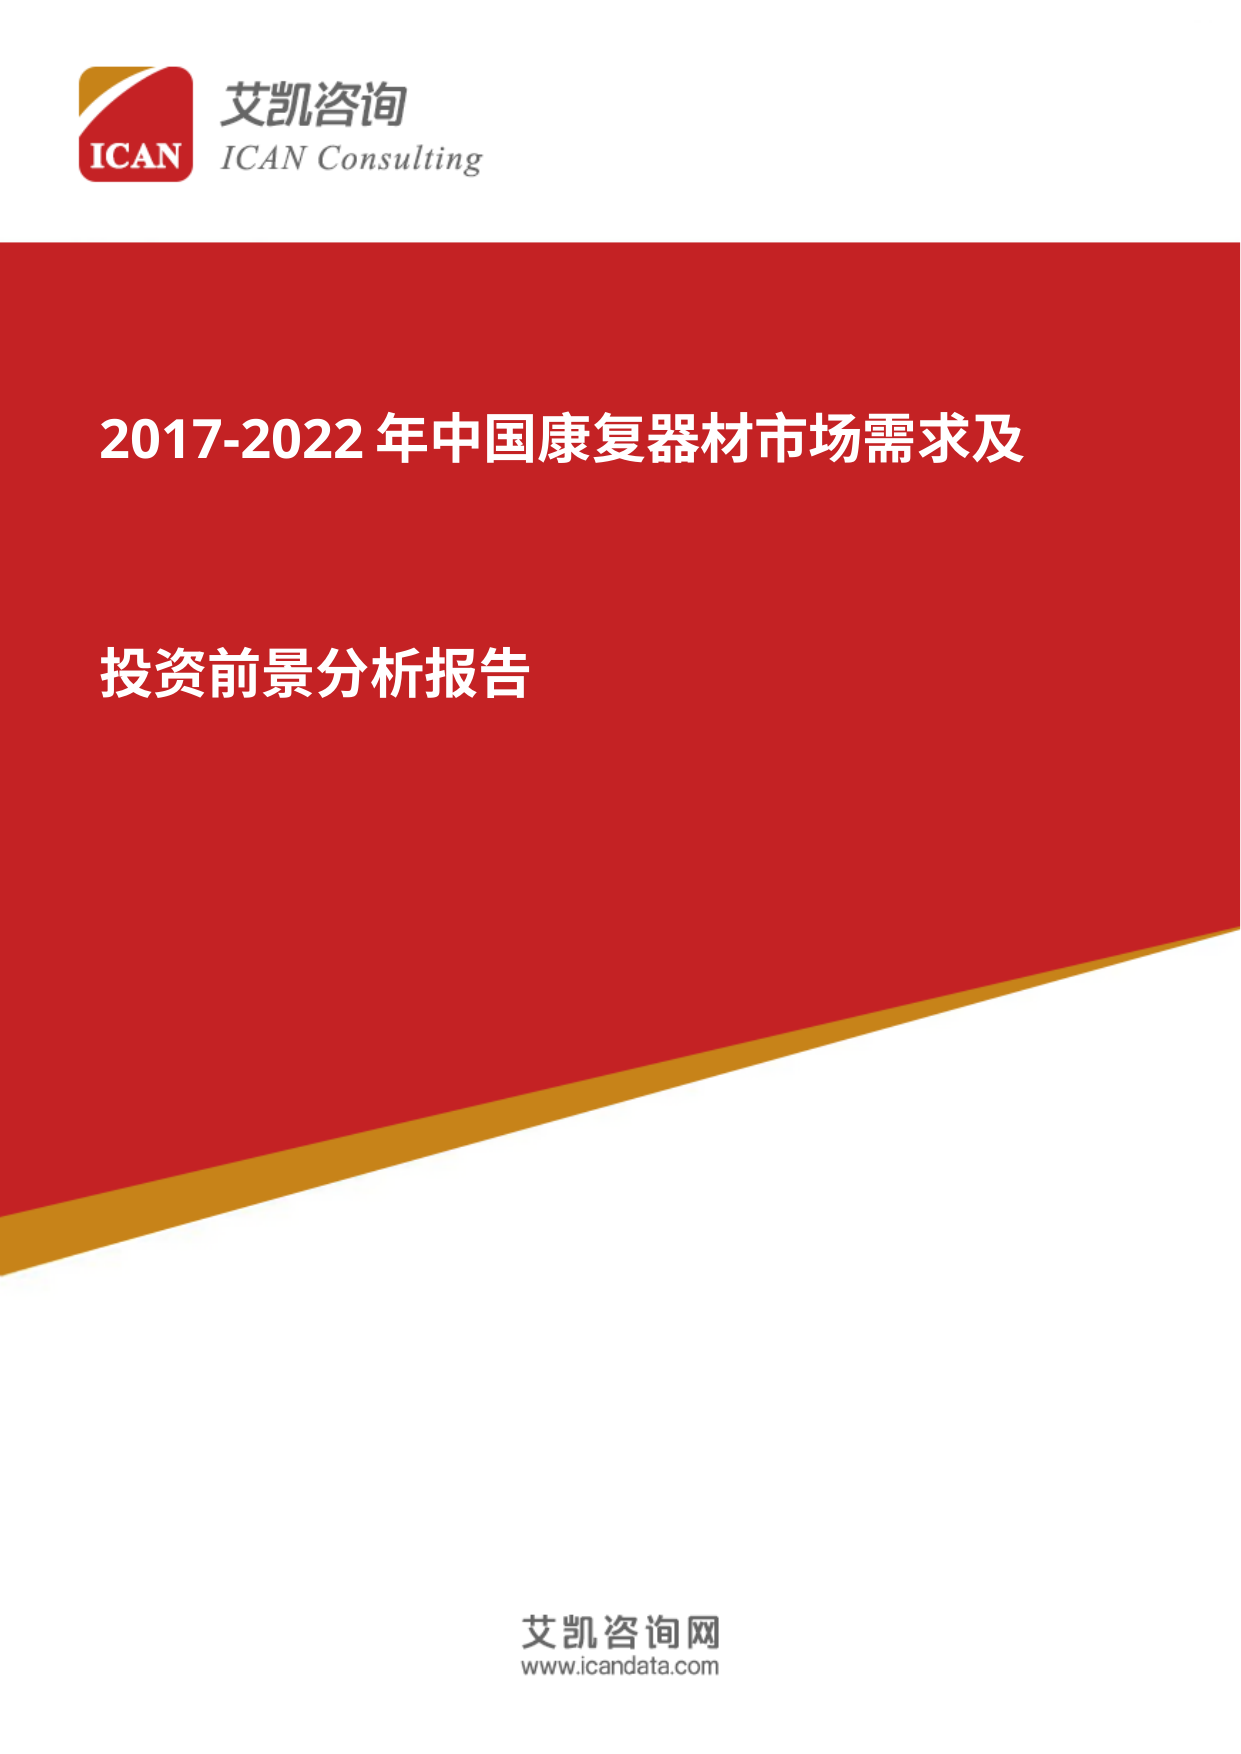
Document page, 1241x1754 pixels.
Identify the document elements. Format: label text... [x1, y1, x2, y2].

picture [0, 5, 1241, 1754]
subtitle 2017-2022年中国康复器材市场需求及投资前景分析报告 [99, 386, 1053, 718]
